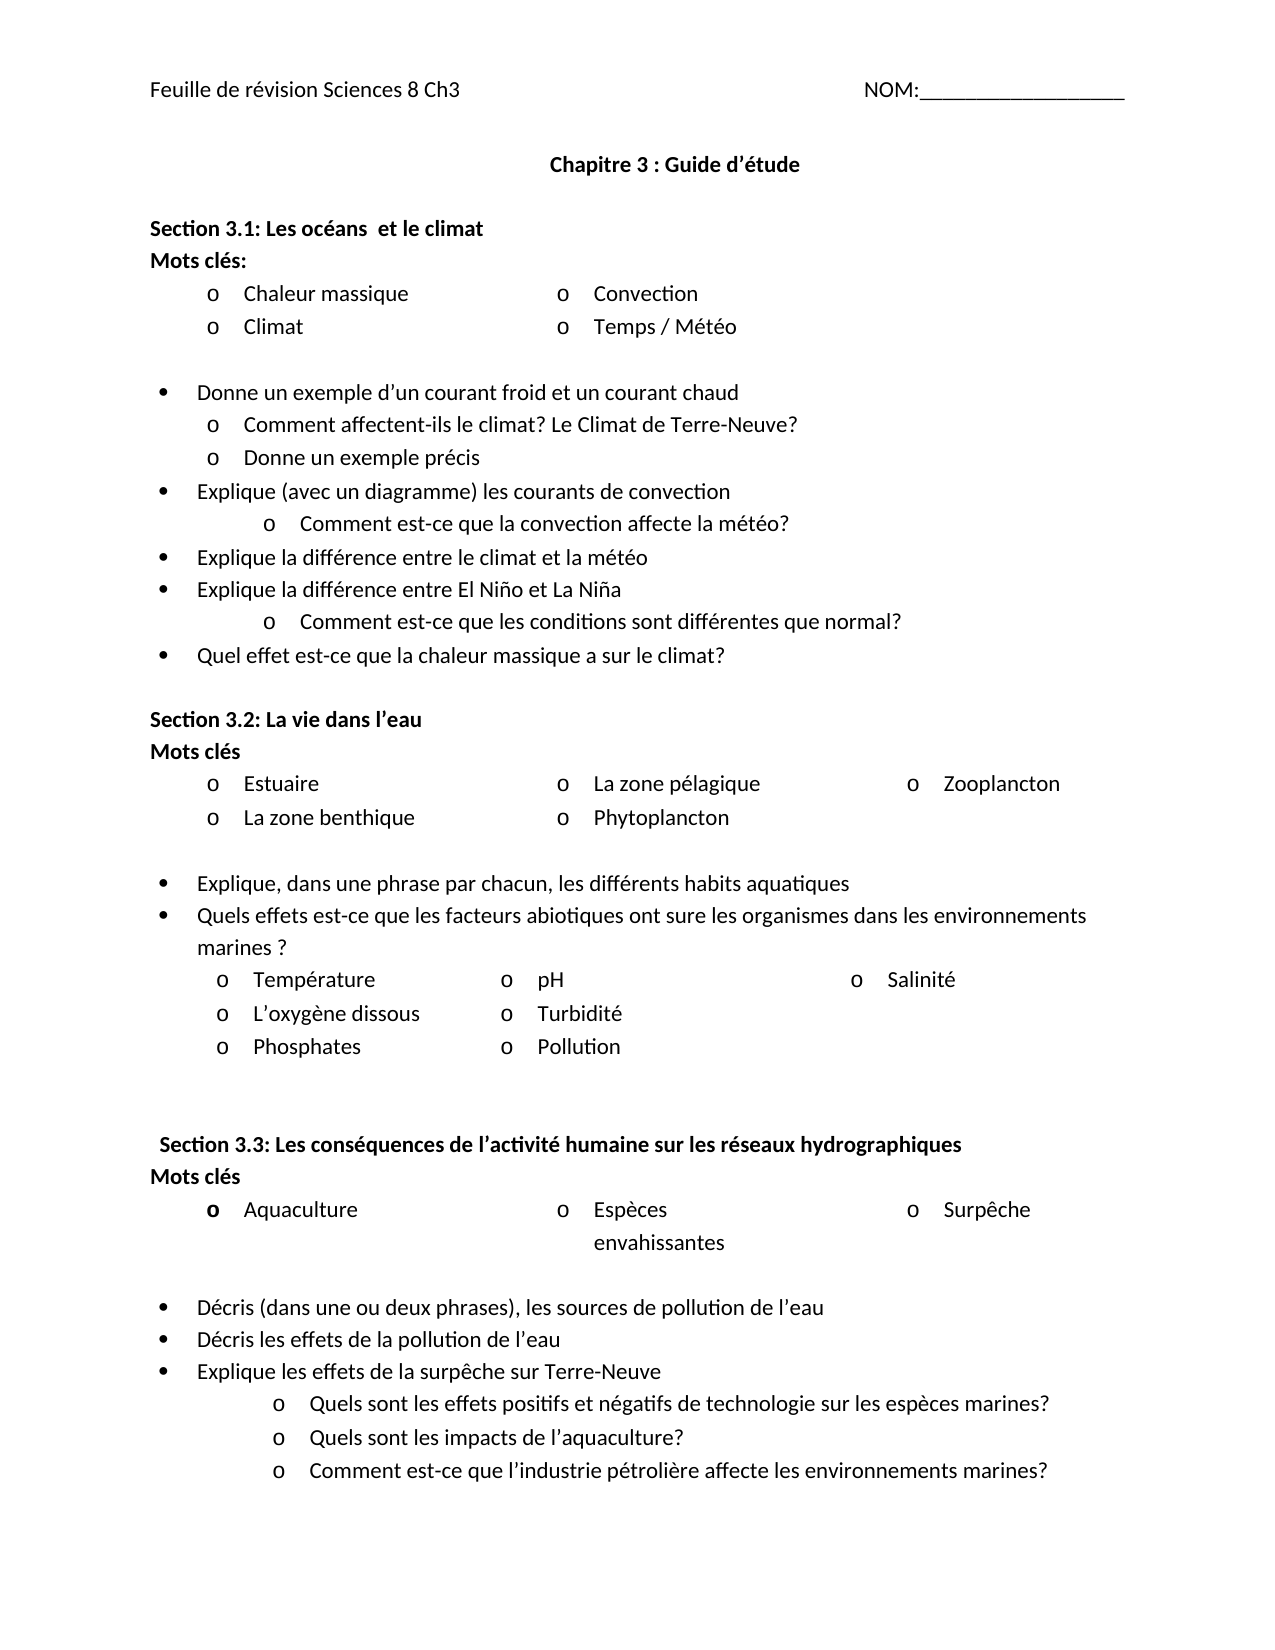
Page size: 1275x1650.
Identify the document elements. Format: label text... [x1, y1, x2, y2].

text Mots clés [150, 737, 1125, 765]
list Phytoplancton [556, 803, 775, 832]
list Quel effet est-ce que la chaleur massique a sur le climat? [159, 641, 1125, 669]
list Turbidité [500, 999, 775, 1028]
list pH [500, 965, 775, 994]
list Quels sont les effets positifs et négatifs de technologie sur les espèces marines? [272, 1389, 1125, 1418]
list Quels sont les impacts de l’aquaculture? [272, 1423, 1125, 1452]
text Mots clés [150, 1162, 1125, 1191]
list Chaleur massique [206, 279, 425, 308]
list Comment est-ce que l’industrie pétrolière affecte les environnements marines? [272, 1456, 1125, 1485]
text Section 3.1: Les océans et le climat [150, 214, 1125, 242]
list Surpêche [906, 1195, 1125, 1224]
list Comment affectent-ils le climat? Le Climat de Terre-Neuve? [206, 410, 1125, 439]
list Comment est-ce que la convection affecte la météo? [262, 509, 1125, 538]
list Quels effets est-ce que les facteurs abiotiques ont sure les organismes dans les environnements marines ? [159, 901, 1125, 961]
list Explique les effets de la surpêche sur Terre-Neuve [159, 1357, 1125, 1385]
list Décris (dans une ou deux phrases), les sources de pollution de l’eau [159, 1293, 1125, 1321]
list La zone pélagique [556, 769, 775, 799]
list Temps / Météo [556, 312, 775, 341]
list Pollution [500, 1032, 775, 1062]
list Température [216, 965, 425, 994]
list Explique la différence entre El Niño et La Niña [159, 575, 1125, 603]
text Section 3.3: Les conséquences de l’activité humaine sur les réseaux hydrographiques [159, 1130, 1125, 1158]
list Décris les effets de la pollution de l’eau [159, 1325, 1125, 1353]
list Donne un exemple d’un courant froid et un courant chaud [159, 378, 1125, 406]
text Section 3.2: La vie dans l’eau [150, 705, 1125, 733]
list L’oxygène dissous [216, 999, 425, 1028]
list Estuaire [206, 769, 425, 799]
list Explique la différence entre le climat et la météo [159, 543, 1125, 571]
list Salinité [850, 965, 1125, 994]
text Mots clés: [150, 247, 1125, 274]
list Explique, dans une phrase par chacun, les différents habits aquatiques [159, 869, 1125, 897]
list Climat [206, 312, 425, 341]
list Explique (avec un diagramme) les courants de convection [159, 477, 1125, 505]
list Convection [556, 279, 775, 308]
list Zooplancton [906, 769, 1125, 799]
list Aquaculture [206, 1195, 425, 1224]
list Chapitre 3 : Guide d’étude [225, 150, 1125, 178]
list La zone benthique [206, 803, 425, 832]
list Donne un exemple précis [206, 443, 1125, 473]
list Espèces envahissantes [556, 1195, 775, 1256]
list Comment est-ce que les conditions sont différentes que normal? [262, 607, 1125, 636]
list Phosphates [216, 1032, 425, 1062]
